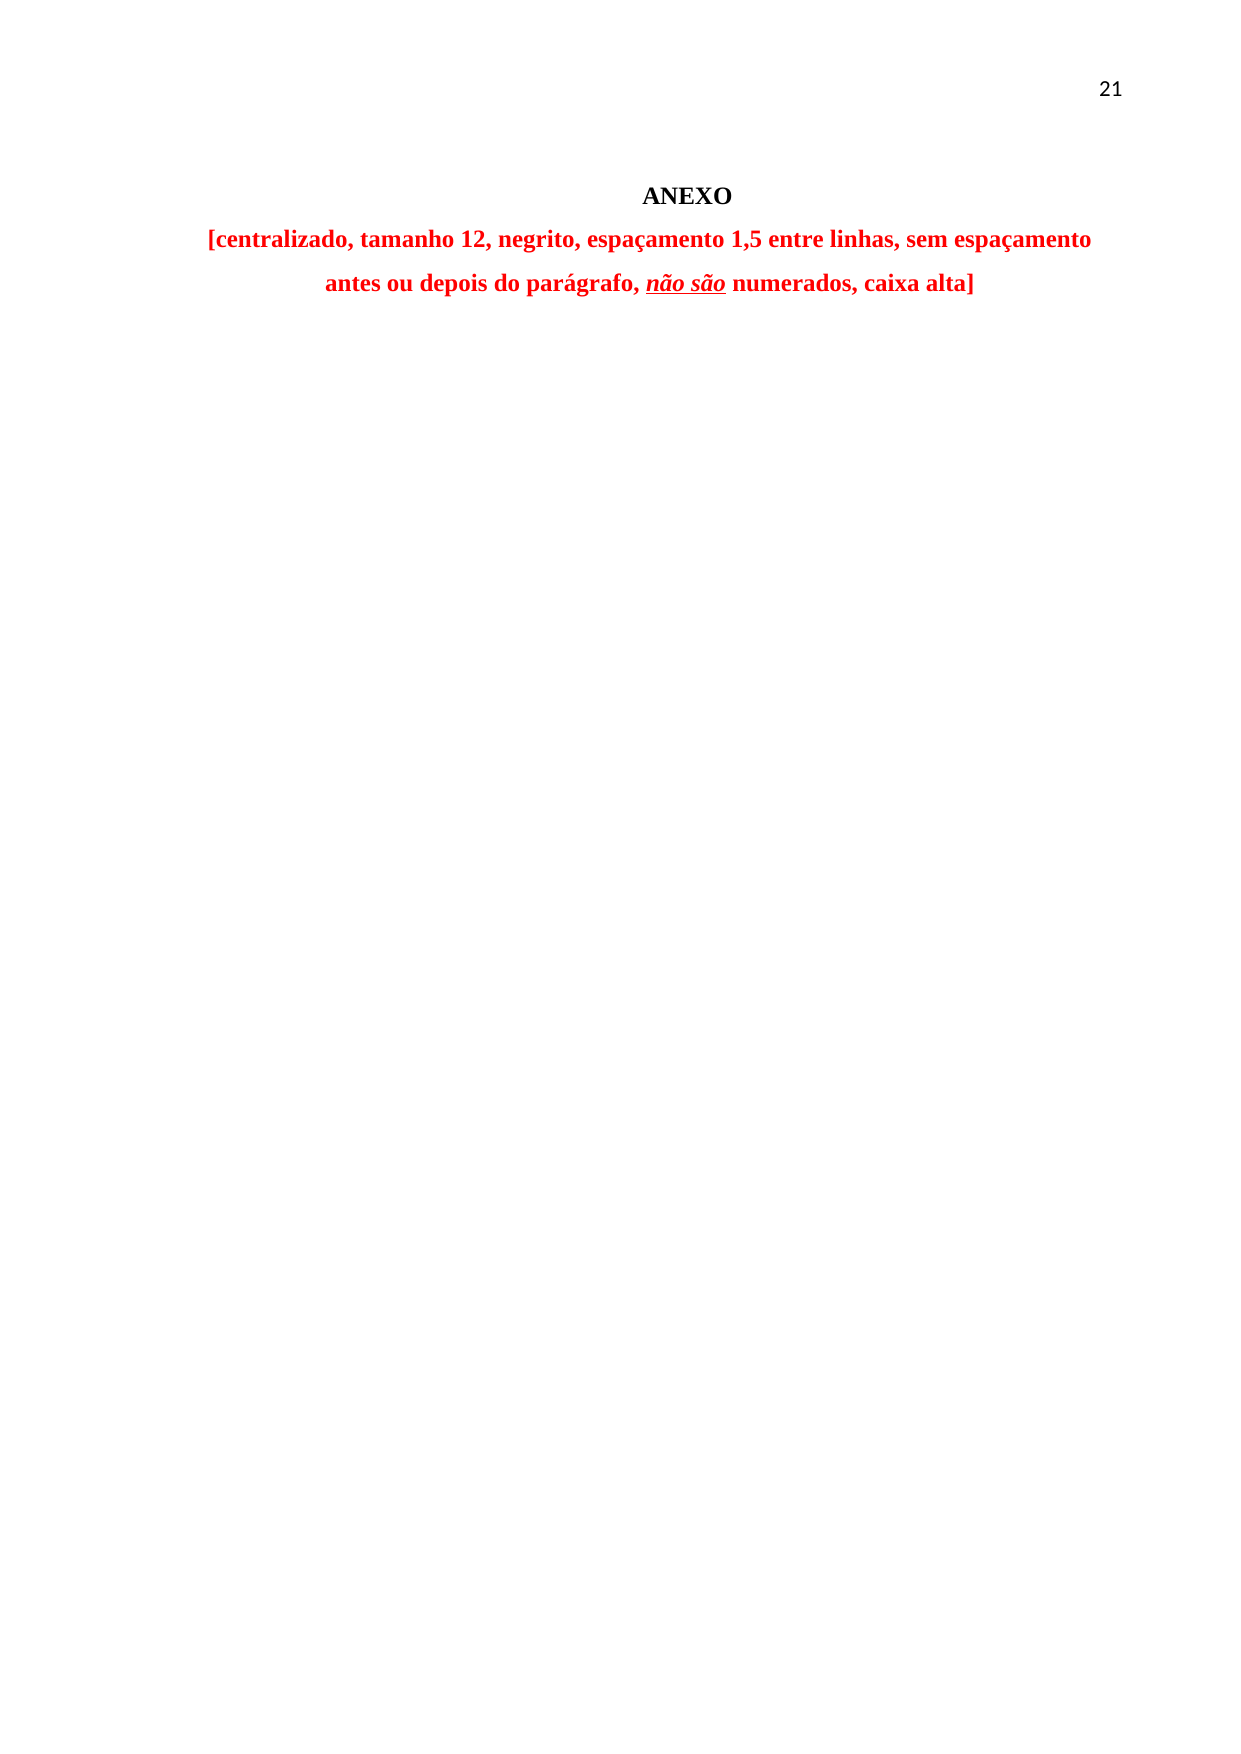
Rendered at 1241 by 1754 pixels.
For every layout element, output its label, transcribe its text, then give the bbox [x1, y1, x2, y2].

text [centralizado, tamanho 12, negrito, espaçamento 1,5 entre linhas, sem espaçamento antes ou depois do parágrafo, não são numerados, caixa alta] [177, 224, 1122, 296]
subtitle ANEXO [252, 181, 1122, 210]
